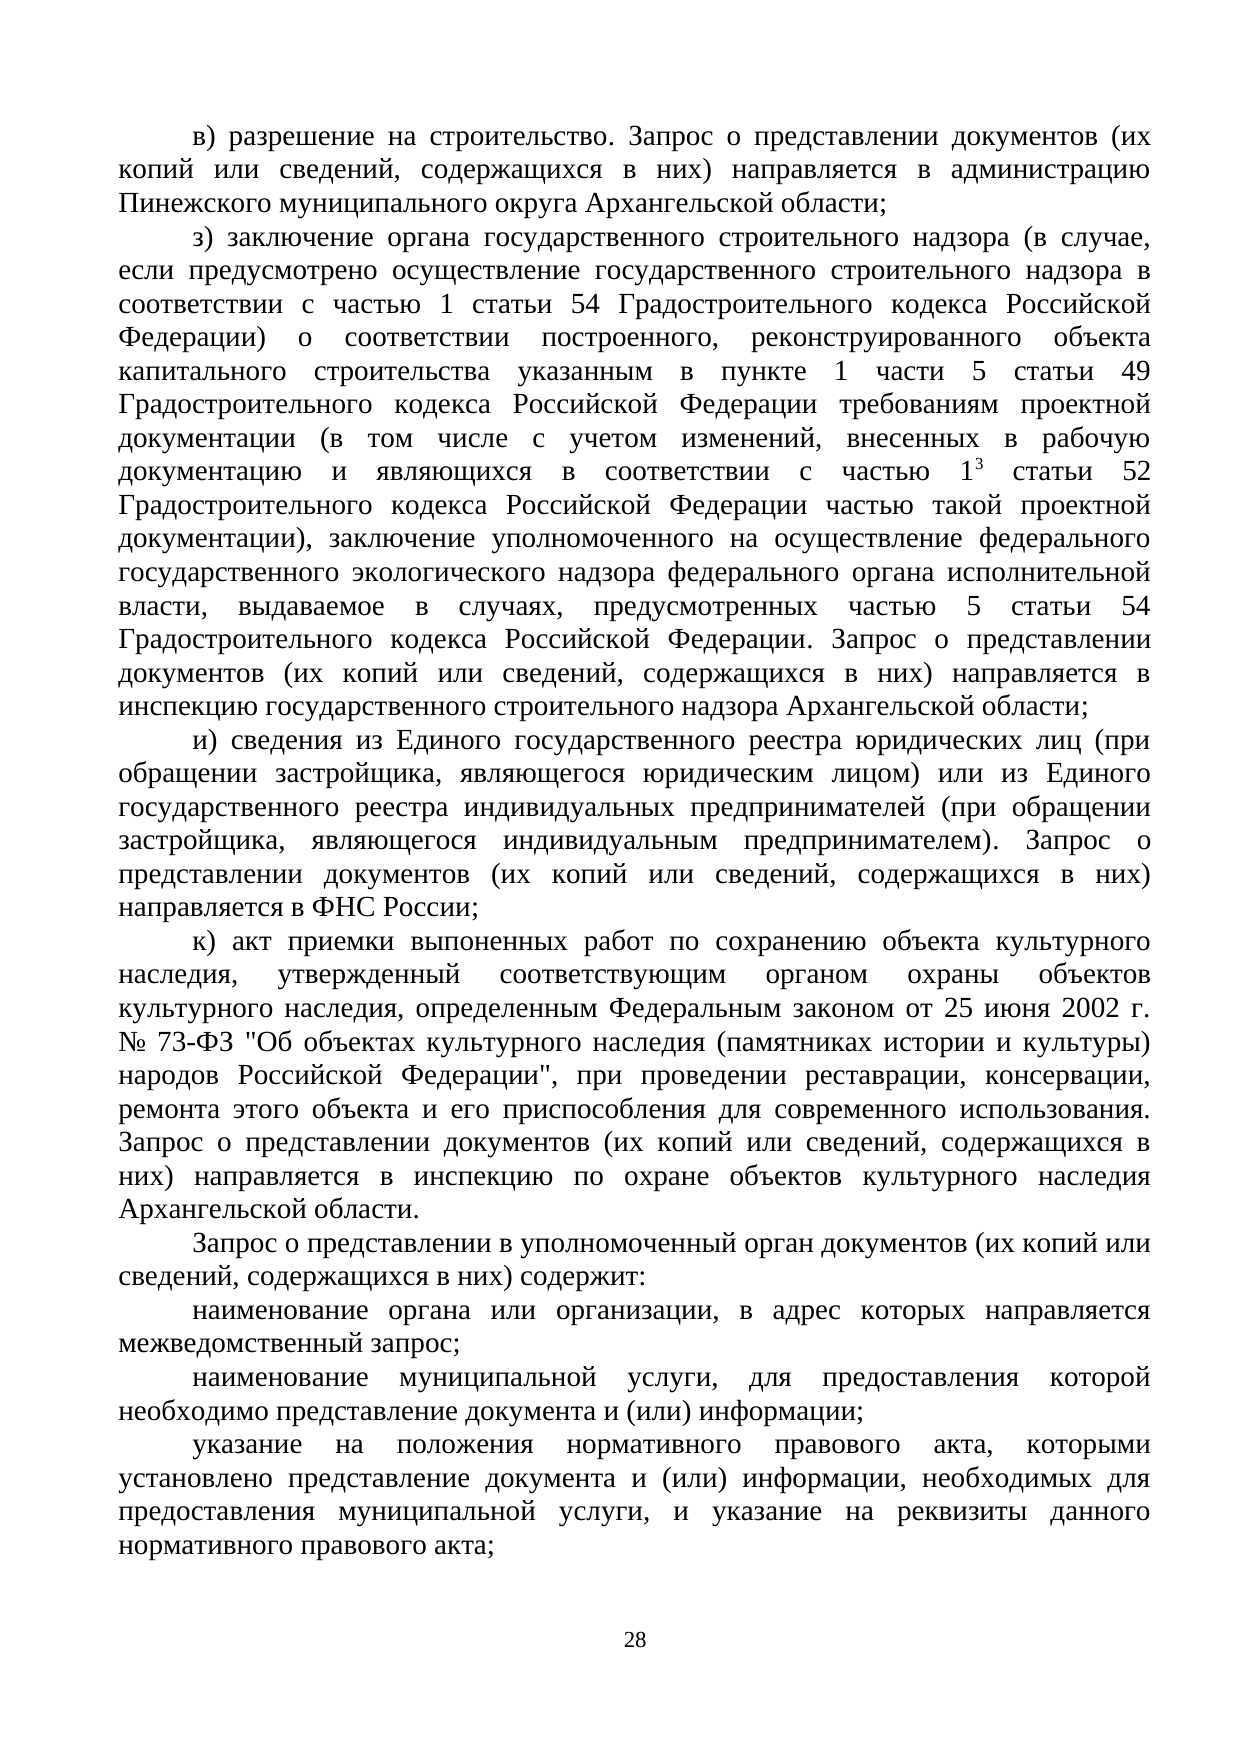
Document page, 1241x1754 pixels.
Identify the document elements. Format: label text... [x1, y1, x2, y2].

text указание на положения нормативного правового акта, которыми установлено представление документа и (или) информации, необходимых для предоставления муниципальной услуги, и указание на реквизиты данного нормативного правового акта; [118, 1426, 1152, 1560]
text Запрос о представлении в уполномоченный орган документов (их копий или сведений, содержащихся в них) содержит: [118, 1225, 1152, 1292]
text к) акт приемки выпоненных работ по сохранению объекта культурного наследия, утвержденный соответствующим органом охраны объектов культурного наследия, определенным Федеральным законом от 25 июня 2002 г. № 73-ФЗ "Об объектах культурного наследия (памятниках истории и культуры) народов Российской Федерации", при проведении реставрации, консервации, ремонта этого объекта и его приспособления для современного использования. Запрос о представлении документов (их копий или сведений, содержащихся в них) направляется в инспекцию по охране объектов культурного наследия Архангельской области. [118, 923, 1152, 1225]
text наименование муниципальной услуги, для предоставления которой необходимо представление документа и (или) информации; [118, 1359, 1152, 1426]
text з) заключение органа государственного строительного надзора (в случае, если предусмотрено осуществление государственного строительного надзора в соответствии с частью 1 статьи 54 Градостроительного кодекса Российской Федерации) о соответствии построенного, реконструированного объекта капитального строительства указанным в пункте 1 части 5 статьи 49 Градостроительного кодекса Российской Федерации требованиям проектной документации (в том числе с учетом изменений, внесенных в рабочую документацию и являющихся в соответствии с частью 13 статьи 52 Градостроительного кодекса Российской Федерации частью такой проектной документации), заключение уполномоченного на осуществление федерального государственного экологического надзора федерального органа исполнительной власти, выдаваемое в случаях, предусмотренных частью 5 статьи 54 Градостроительного кодекса Российской Федерации. Запрос о представлении документов (их копий или сведений, содержащихся в них) направляется в инспекцию государственного строительного надзора Архангельской области; [118, 219, 1152, 722]
text наименование органа или организации, в адрес которых направляется межведомственный запрос; [118, 1292, 1152, 1359]
text в) разрешение на строительство. Запрос о представлении документов (их копий или сведений, содержащихся в них) направляется в администрацию Пинежского муниципального округа Архангельской области; [118, 118, 1152, 219]
text и) сведения из Единого государственного реестра юридических лиц (при обращении застройщика, являющегося юридическим лицом) или из Единого государственного реестра индивидуальных предпринимателей (при обращении застройщика, являющегося индивидуальным предпринимателем). Запрос о представлении документов (их копий или сведений, содержащихся в них) направляется в ФНС России; [118, 722, 1152, 923]
